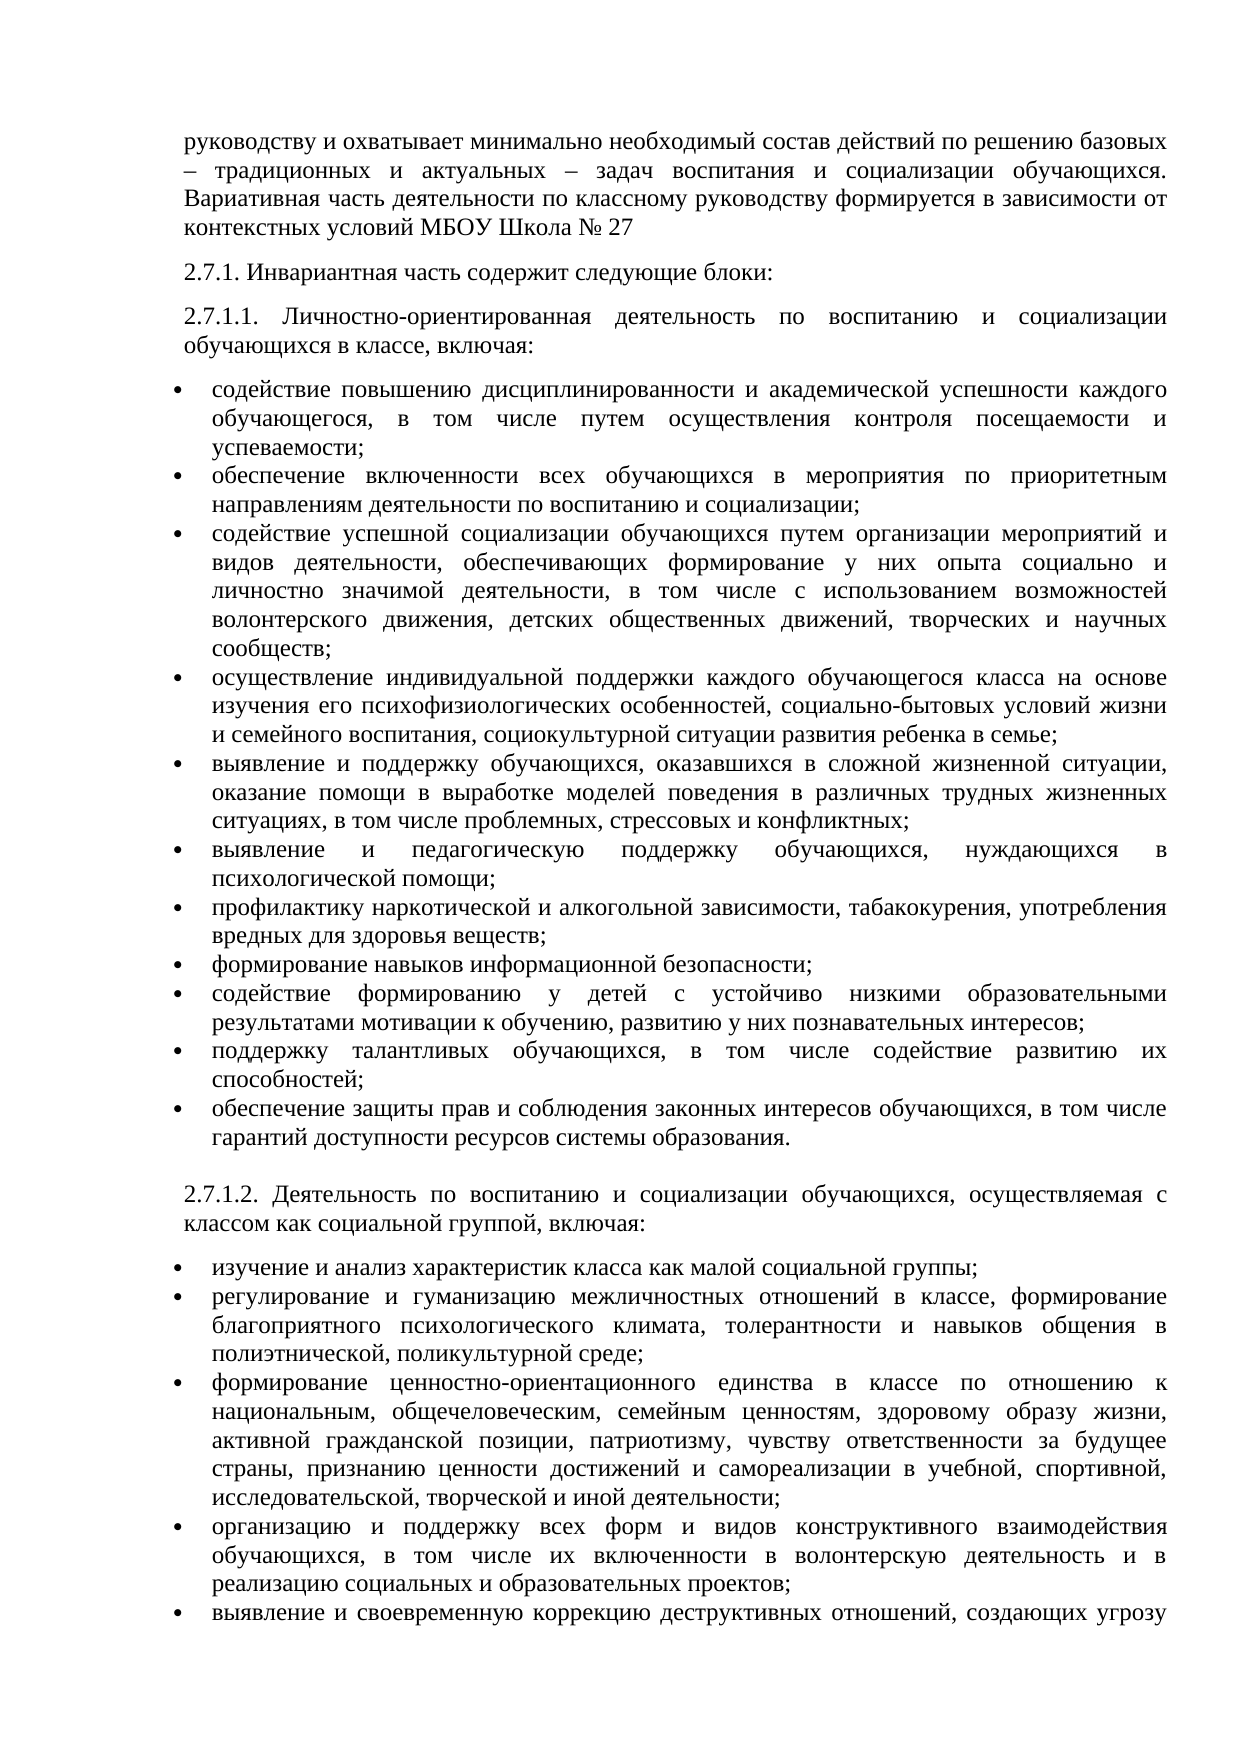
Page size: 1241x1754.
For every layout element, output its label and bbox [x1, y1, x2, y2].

table_header [176, 118, 1176, 1634]
